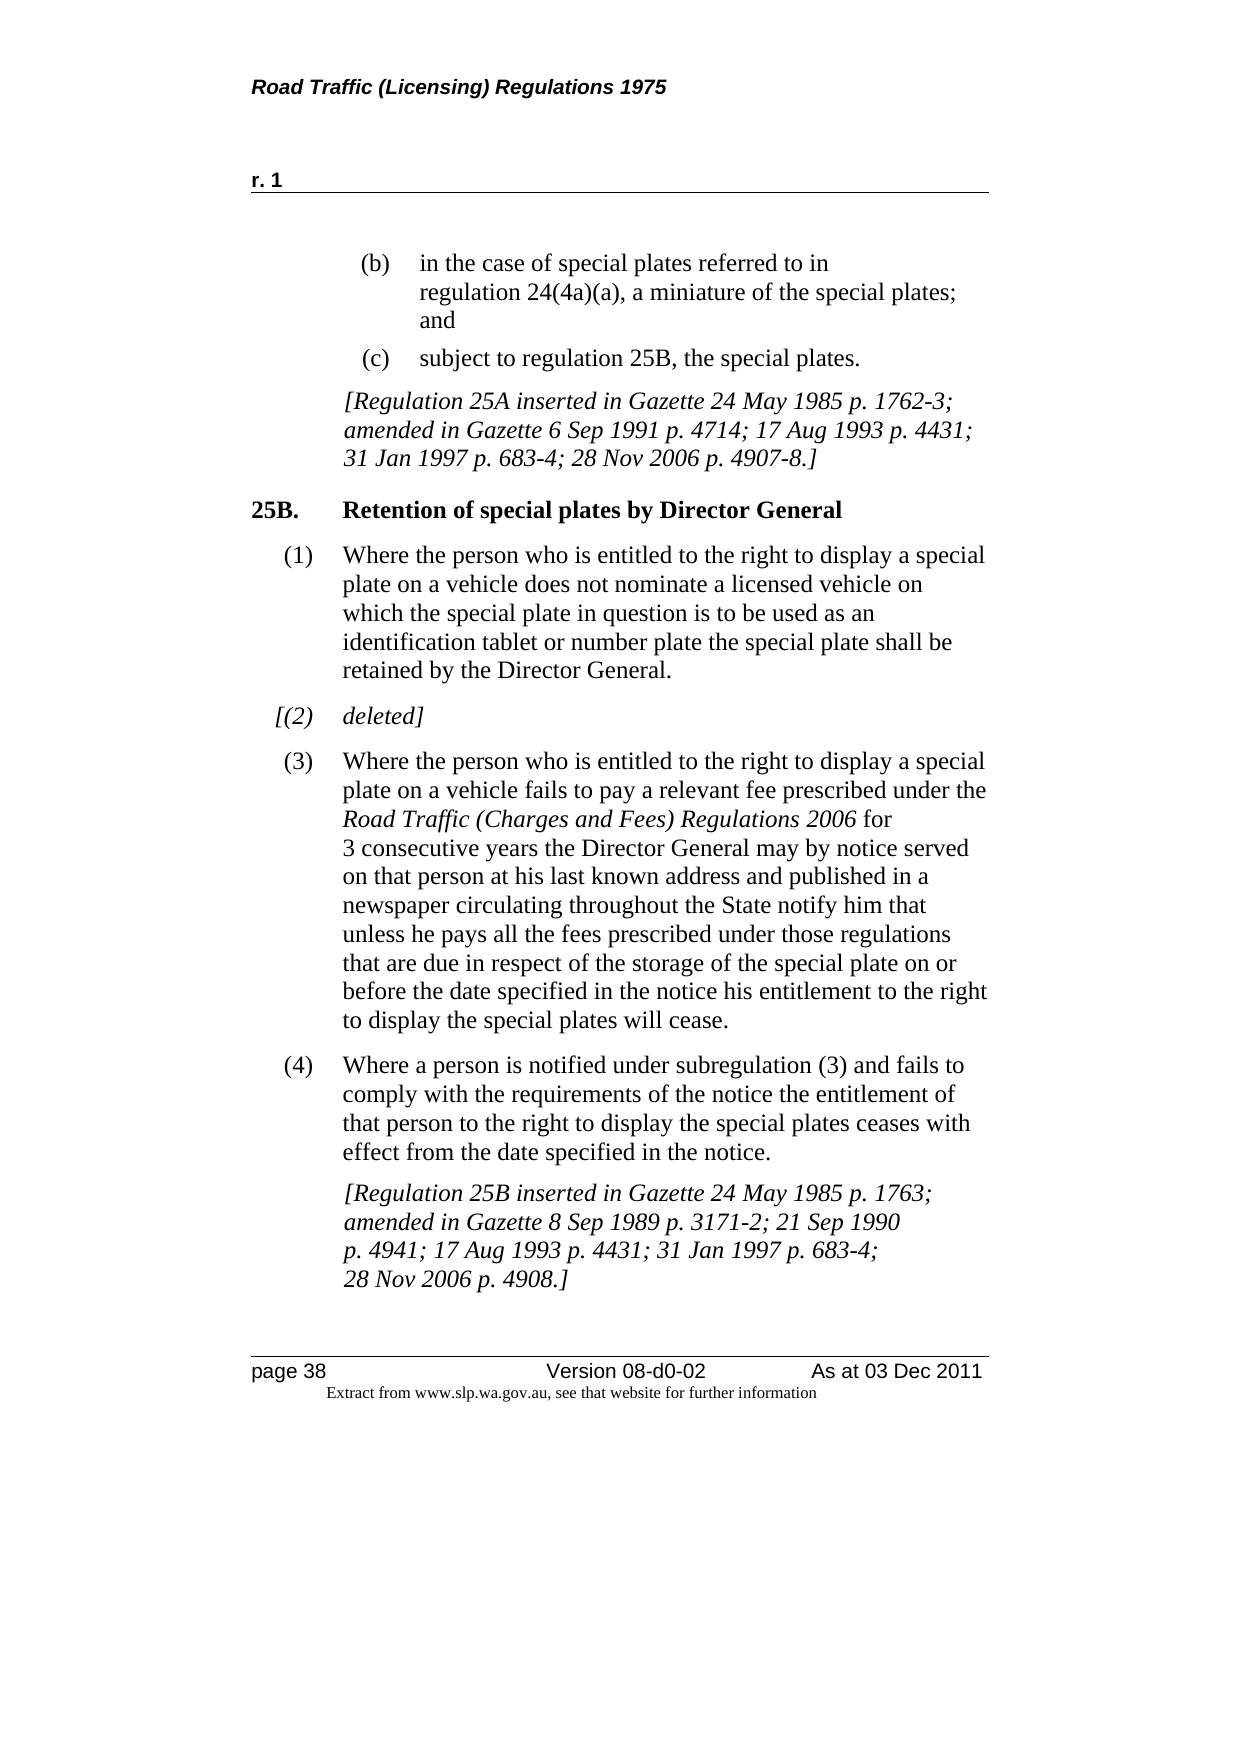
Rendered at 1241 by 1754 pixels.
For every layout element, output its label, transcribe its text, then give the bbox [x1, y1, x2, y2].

text [(2) deleted] [251, 701, 989, 730]
text [Regulation 25A inserted in Gazette 24 May 1985 p. 1762-3; amended in Gazette 6 Sep 1991 p. 4714; 17 Aug 1993 p. 4431; 31 Jan 1997 p. 683-4; 28 Nov 2006 p. 4907-8.] [251, 386, 989, 472]
text (1) Where the person who is entitled to the right to display a special plate on a vehicle does not nominate a licensed vehicle on which the special plate in question is to be used as an identification tablet or number plate the special plate shall be retained by the Director General. [251, 541, 989, 684]
text (4) Where a person is notified under subregulation (3) and fails to comply with the requirements of the notice the entitlement of that person to the right to display the special plates ceases with effect from the date specified in the notice. [251, 1051, 989, 1166]
text (3) Where the person who is entitled to the right to display a special plate on a vehicle fails to pay a relevant fee prescribed under the Road Traffic (Charges and Fees) Regulations 2006 for 3 consecutive years the Director General may by notice served on that person at his last known address and published in a newspaper circulating throughout the State notify him that unless he pays all the fees prescribed under those regulations that are due in respect of the storage of the special plate on or before the date specified in the notice his entitlement to the right to display the special plates will cease. [251, 746, 989, 1034]
text (c) subject to regulation 25B, the special plates. [251, 343, 989, 371]
subtitle 25B. Retention of special plates by Director General [251, 495, 989, 524]
text (b) in the case of special plates referred to in regulation 24(4a)(a), a miniature of the special plates; and [251, 248, 989, 334]
text [Regulation 25B inserted in Gazette 24 May 1985 p. 1763; amended in Gazette 8 Sep 1989 p. 3171-2; 21 Sep 1990 p. 4941; 17 Aug 1993 p. 4431; 31 Jan 1997 p. 683-4; 28 Nov 2006 p. 4908.] [251, 1178, 989, 1293]
